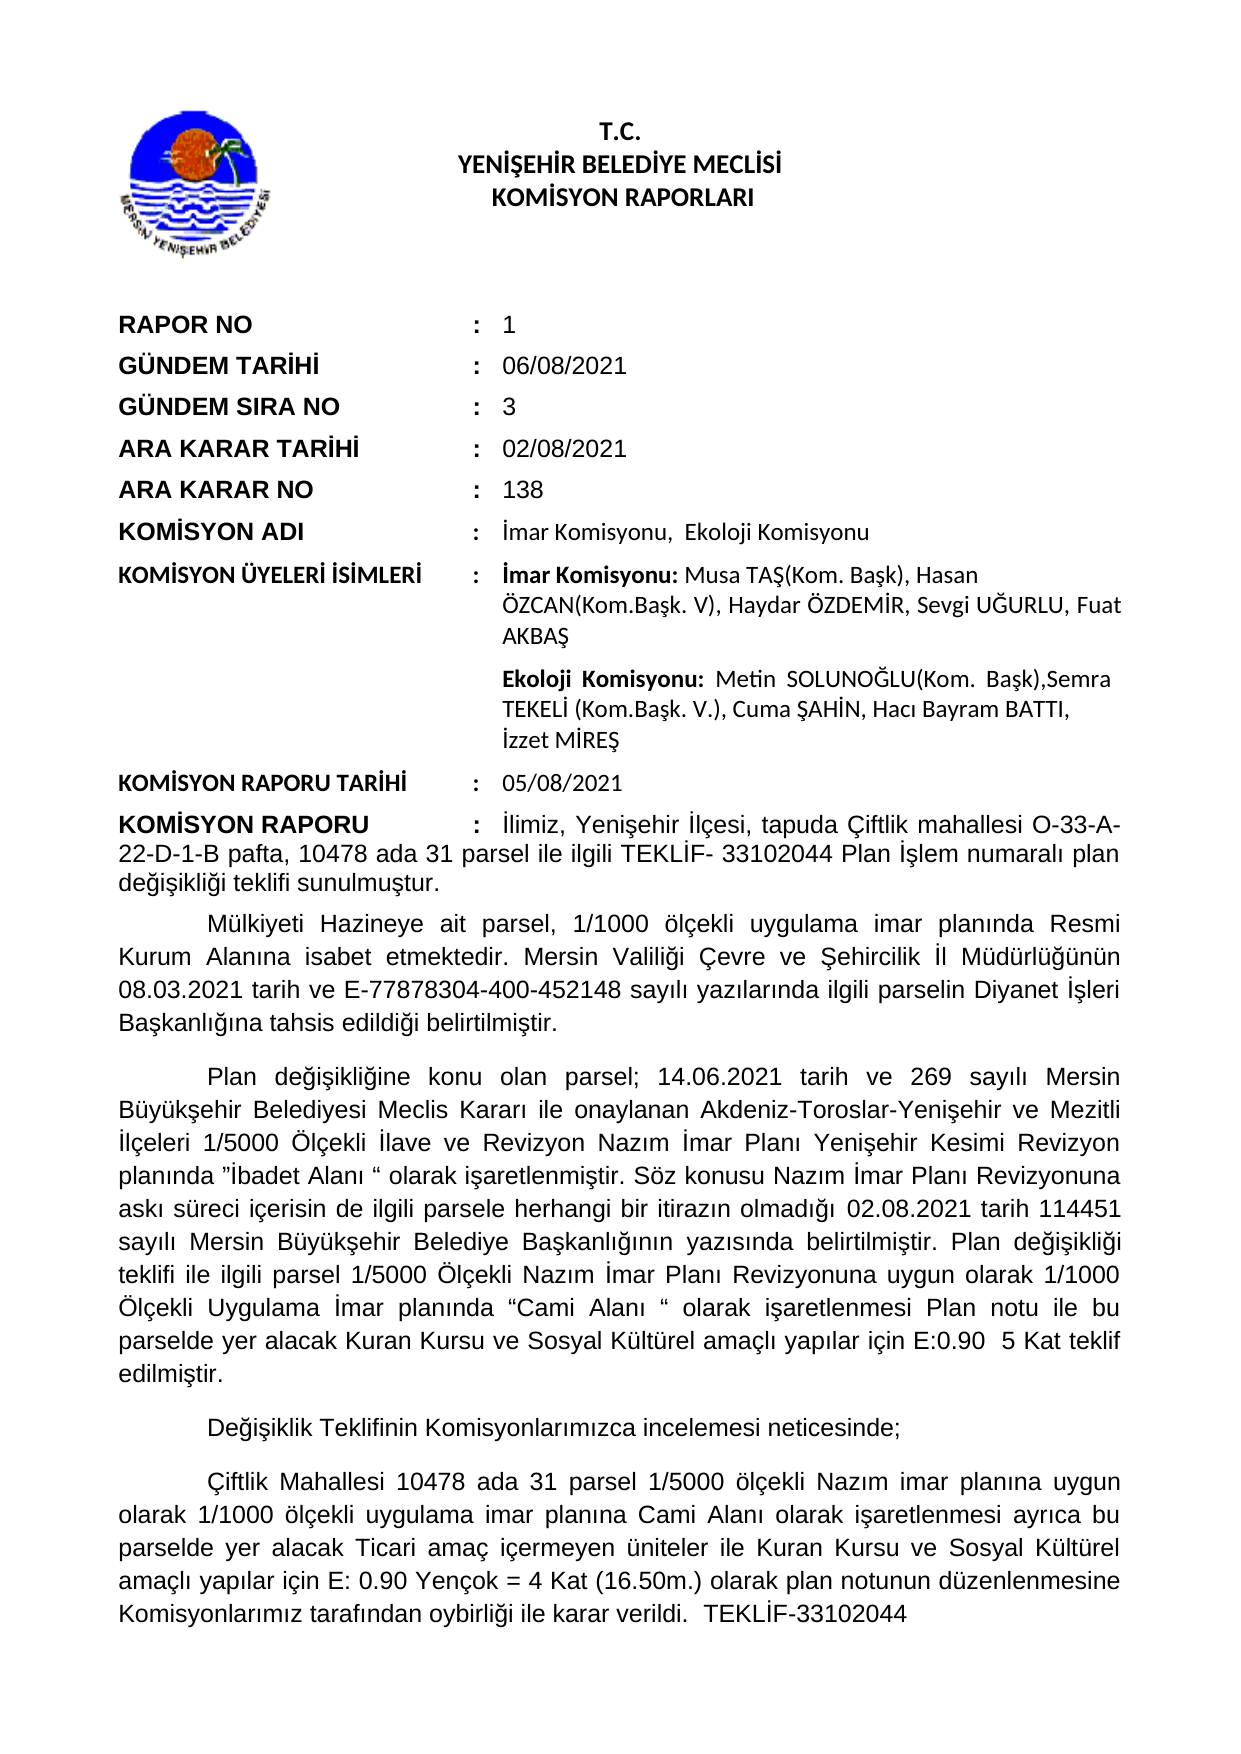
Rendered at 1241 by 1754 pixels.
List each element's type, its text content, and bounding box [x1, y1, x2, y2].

text KOMİSYON ADI : İmar Komisyonu, Ekoloji Komisyonu [118, 516, 1122, 547]
text ARA KARAR NO : 138 [118, 475, 1122, 503]
text KOMİSYON RAPORU TARİHİ : 05/08/2021 [118, 767, 1122, 798]
text Plan değişikliğine konu olan parsel; 14.06.2021 tarih ve 269 sayılı Mersin Büyükşehir Belediyesi Meclis Kararı ile onaylanan Akdeniz-Toroslar-Yenişehir ve Mezitli İlçeleri 1/5000 Ölçekli İlave ve Revizyon Nazım İmar Planı Yenişehir Kesimi Revizyon planında ”İbadet Alanı “ olarak işaretlenmiştir. Söz konusu Nazım İmar Planı Revizyonuna askı süreci içerisin de ilgili parsele herhangi bir itirazın olmadığı 02.08.2021 tarih 114451 sayılı Mersin Büyükşehir Belediye Başkanlığının yazısında belirtilmiştir. Plan değişikliği teklifi ile ilgili parsel 1/5000 Ölçekli Nazım İmar Planı Revizyonuna uygun olarak 1/1000 Ölçekli Uygulama İmar planında “Cami Alanı “ olarak işaretlenmesi Plan notu ile bu parselde yer alacak Kuran Kursu ve Sosyal Kültürel amaçlı yapılar için E:0.90 5 Kat teklif edilmiştir. [118, 1062, 1122, 1388]
text Ekoloji Komisyonu: Metin SOLUNOĞLU(Kom. Başk),Semra TEKELİ (Kom.Başk. V.), Cuma ŞAHİN, Hacı Bayram BATTI, İzzet MİREŞ [118, 663, 1122, 755]
text GÜNDEM SIRA NO : 3 [118, 392, 1122, 421]
text Çiftlik Mahallesi 10478 ada 31 parsel 1/5000 ölçekli Nazım imar planına uygun olarak 1/1000 ölçekli uygulama imar planına Cami Alanı olarak işaretlenmesi ayrıca bu parselde yer alacak Ticari amaç içermeyen üniteler ile Kuran Kursu ve Sosyal Kültürel amaçlı yapılar için E: 0.90 Yençok = 4 Kat (16.50m.) olarak plan notunun düzenlenmesine Komisyonlarımız tarafından oybirliği ile karar verildi. TEKLİF-33102044 [118, 1467, 1122, 1628]
text Değişiklik Teklifinin Komisyonlarımızca incelemesi neticesinde; [118, 1413, 1122, 1442]
picture [118, 101, 275, 269]
text Mülkiyeti Hazineye ait parsel, 1/1000 ölçekli uygulama imar planında Resmi Kurum Alanına isabet etmektedir. Mersin Valiliği Çevre ve Şehircilik İl Müdürlüğünün 08.03.2021 tarih ve E-77878304-400-452148 sayılı yazılarında ilgili parselin Diyanet İşleri Başkanlığına tahsis edildiği belirtilmiştir. [118, 909, 1122, 1037]
text KOMİSYON RAPORU : İlimiz, Yenişehir İlçesi, tapuda Çiftlik mahallesi O-33-A-22-D-1-B pafta, 10478 ada 31 parsel ile ilgili TEKLİF- 33102044 Plan İşlem numaralı plan değişikliği teklifi sunulmuştur. [118, 810, 1122, 896]
text RAPOR NO : 1 [118, 310, 1122, 338]
text ARA KARAR TARİHİ : 02/08/2021 [118, 433, 1122, 462]
text GÜNDEM TARİHİ : 06/08/2021 [118, 351, 1122, 380]
text KOMİSYON ÜYELERİ İSİMLERİ : İmar Komisyonu: Musa TAŞ(Kom. Başk), Hasan ÖZCAN(Kom.Başk. V), Haydar ÖZDEMİR, Sevgi UĞURLU, Fuat AKBAŞ [118, 559, 1122, 651]
